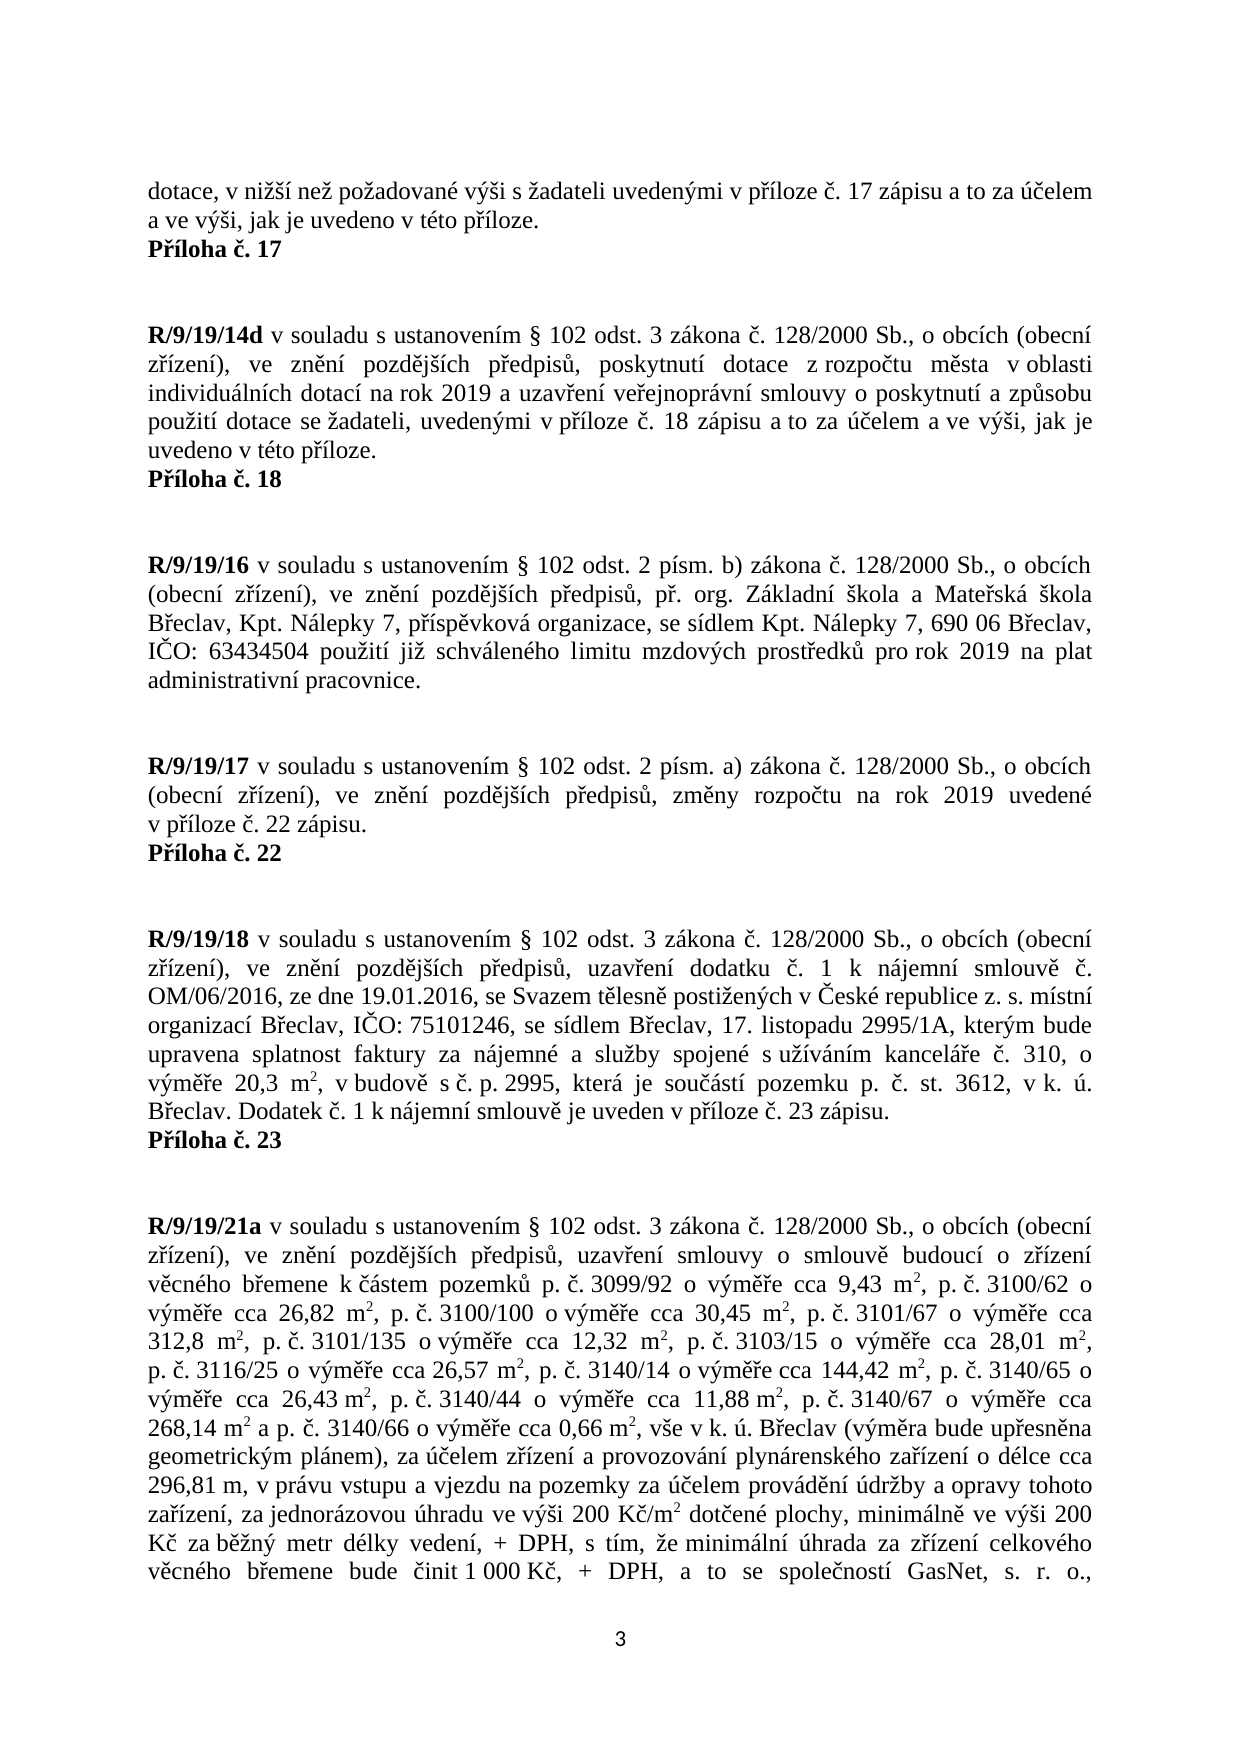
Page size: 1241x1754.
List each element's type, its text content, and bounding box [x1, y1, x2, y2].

text dotace, v nižší než požadované výši s žadateli uvedenými v příloze č. 17 zápisu a to za účelem a ve výši, jak je uvedeno v této příloze. [148, 176, 1093, 234]
text R/9/19/18 v souladu s ustanovením § 102 odst. 3 zákona č. 128/2000 Sb., o obcích (obecní zřízení), ve znění pozdějších předpisů, uzavření dodatku č. 1 k nájemní smlouvě č. OM/06/2016, ze dne 19.01.2016, se Svazem tělesně postižených v České republice z. s. místní organizací Břeclav, IČO: 75101246, se sídlem Břeclav, 17. listopadu 2995/1A, kterým bude upravena splatnost faktury za nájemné a služby spojené s užíváním kanceláře č. 310, o výměře 20,3 m2, v budově s č. p. 2995, která je součástí pozemku p. č. st. 3612, v k. ú. Břeclav. Dodatek č. 1 k nájemní smlouvě je uveden v příloze č. 23 zápisu. [148, 924, 1093, 1125]
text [148, 1211, 1093, 1585]
text R/9/19/16 v souladu s ustanovením § 102 odst. 2 písm. b) zákona č. 128/2000 Sb., o obcích (obecní zřízení), ve znění pozdějších předpisů, př. org. Základní škola a Mateřská škola Břeclav, Kpt. Nálepky 7, příspěvková organizace, se sídlem Kpt. Nálepky 7, 690 06 Břeclav, IČO: 63434504 použití již schváleného limitu mzdových prostředků pro rok 2019 na plat administrativní pracovnice. [148, 550, 1093, 694]
text Příloha č. 23 [148, 1125, 1093, 1154]
text Příloha č. 17 [148, 234, 1093, 263]
text R/9/19/14d v souladu s ustanovením § 102 odst. 3 zákona č. 128/2000 Sb., o obcích (obecní zřízení), ve znění pozdějších předpisů, poskytnutí dotace z rozpočtu města v oblasti individuálních dotací na rok 2019 a uzavření veřejnoprávní smlouvy o poskytnutí a způsobu použití dotace se žadateli, uvedenými v příloze č. 18 zápisu a to za účelem a ve výši, jak je uvedeno v této příloze. [148, 320, 1093, 464]
text R/9/19/17 v souladu s ustanovením § 102 odst. 2 písm. a) zákona č. 128/2000 Sb., o obcích (obecní zřízení), ve znění pozdějších předpisů, změny rozpočtu na rok 2019 uvedené v příloze č. 22 zápisu. [148, 751, 1093, 838]
text Příloha č. 18 [148, 464, 1093, 493]
text Příloha č. 22 [148, 838, 1093, 866]
